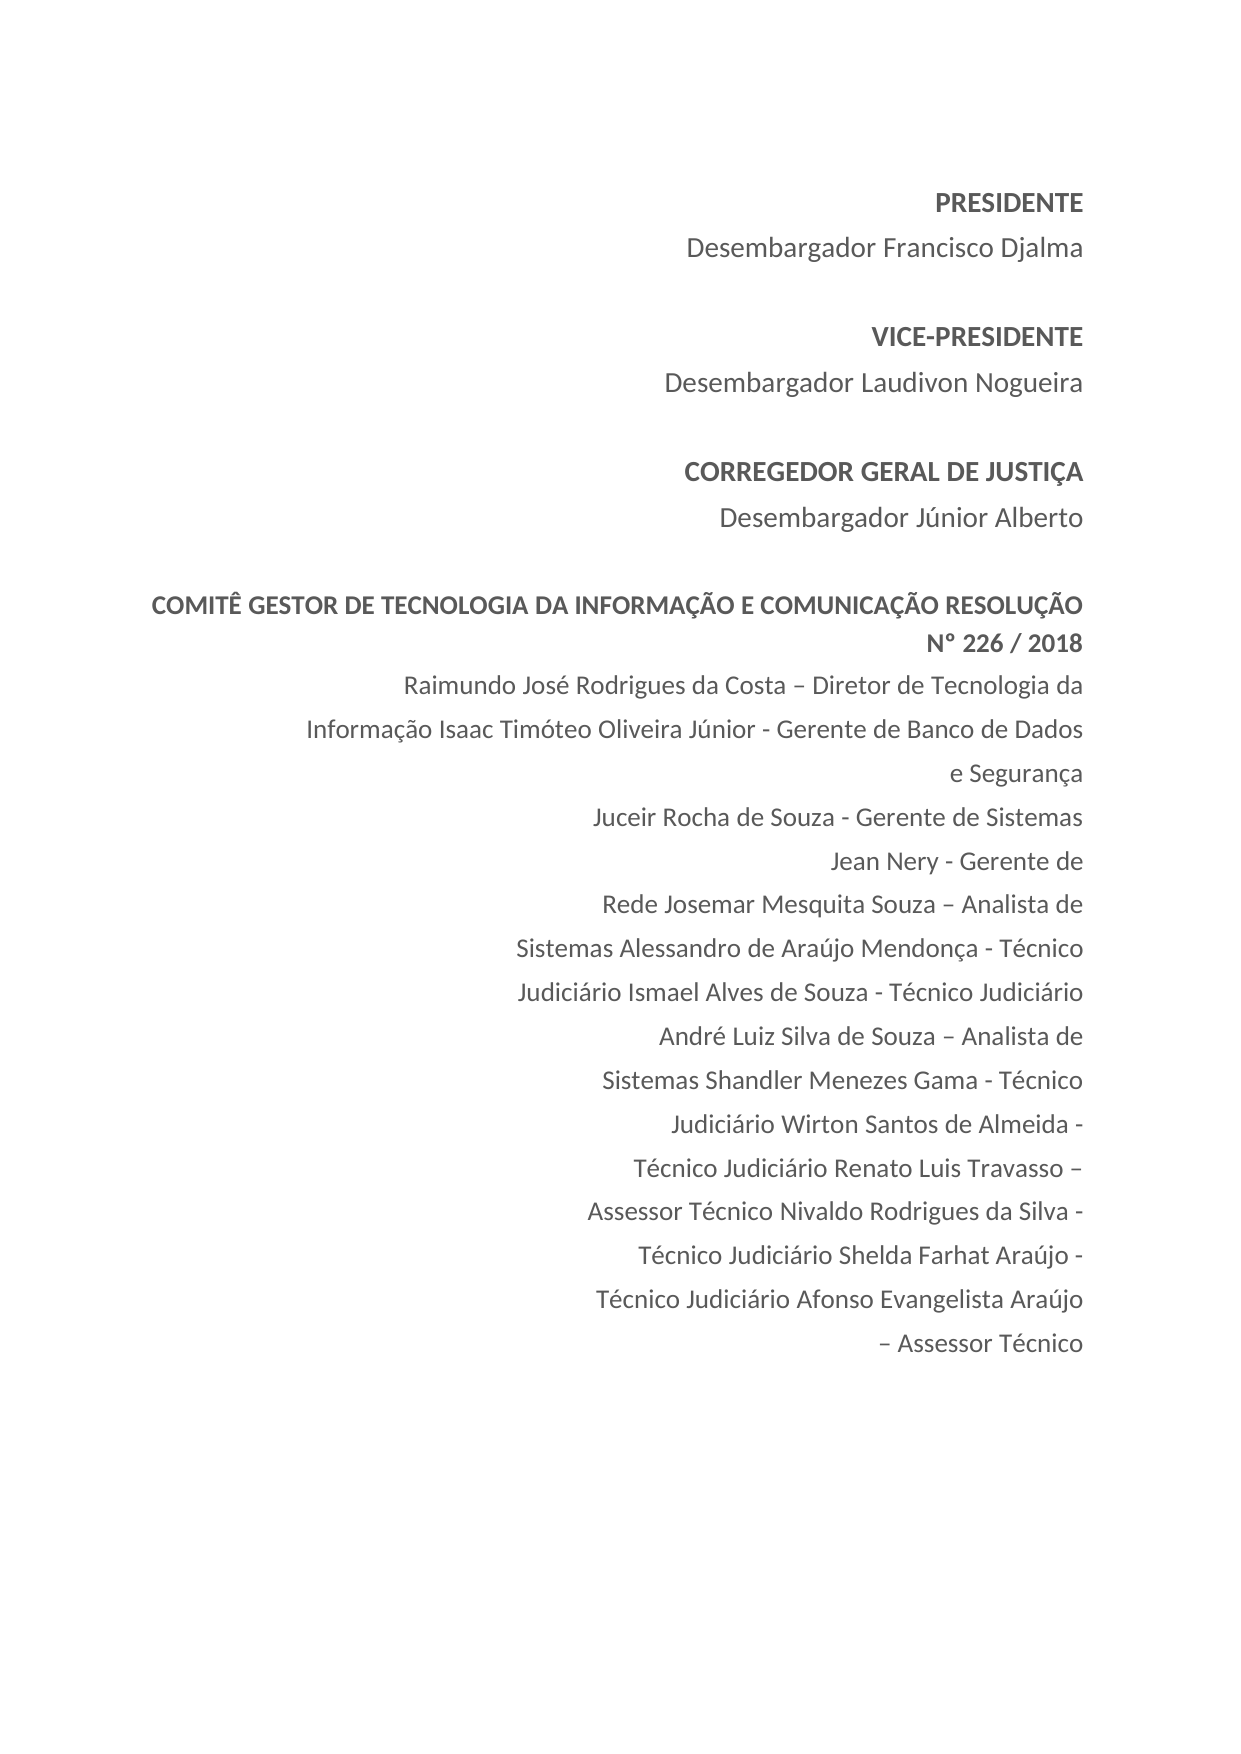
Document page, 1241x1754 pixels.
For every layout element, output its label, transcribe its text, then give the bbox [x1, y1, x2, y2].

subtitle Desembargador Laudivon Nogueira [87, 364, 1083, 399]
text Nº 226 / 2018 [87, 626, 1082, 659]
text Jean Nery - Gerente de Rede Josemar Mesquita Souza – Analista de Sistemas Alessandro de Araújo Mendonça - Técnico Judiciário Ismael Alves de Souza - Técnico Judiciário [513, 844, 1083, 1008]
text CORREGEDOR GERAL DE JUSTIÇA [87, 453, 1083, 489]
text André Luiz Silva de Souza – Analista de Sistemas Shandler Menezes Gama - Técnico Judiciário Wirton Santos de Almeida - Técnico Judiciário Renato Luis Travasso – Assessor Técnico Nivaldo Rodrigues da Silva - Técnico Judiciário Shelda Farhat Araújo - Técnico Judiciário Afonso Evangelista Araújo – Assessor Técnico [558, 1019, 1083, 1359]
text Juceir Rocha de Souza - Gerente de Sistemas [87, 800, 1083, 833]
text VICE-PRESIDENTE [87, 318, 1083, 354]
subtitle COMITÊ GESTOR DE TECNOLOGIA DA INFORMAÇÃO E COMUNICAÇÃO RESOLUÇÃO [87, 588, 1083, 621]
text PRESIDENTE [87, 184, 1083, 219]
subtitle Desembargador Júnior Alberto [87, 499, 1083, 534]
subtitle Desembargador Francisco Djalma [87, 229, 1083, 265]
text Raimundo José Rodrigues da Costa – Diretor de Tecnologia da Informação Isaac Timóteo Oliveira Júnior - Gerente de Banco de Dados e Segurança [276, 668, 1083, 789]
